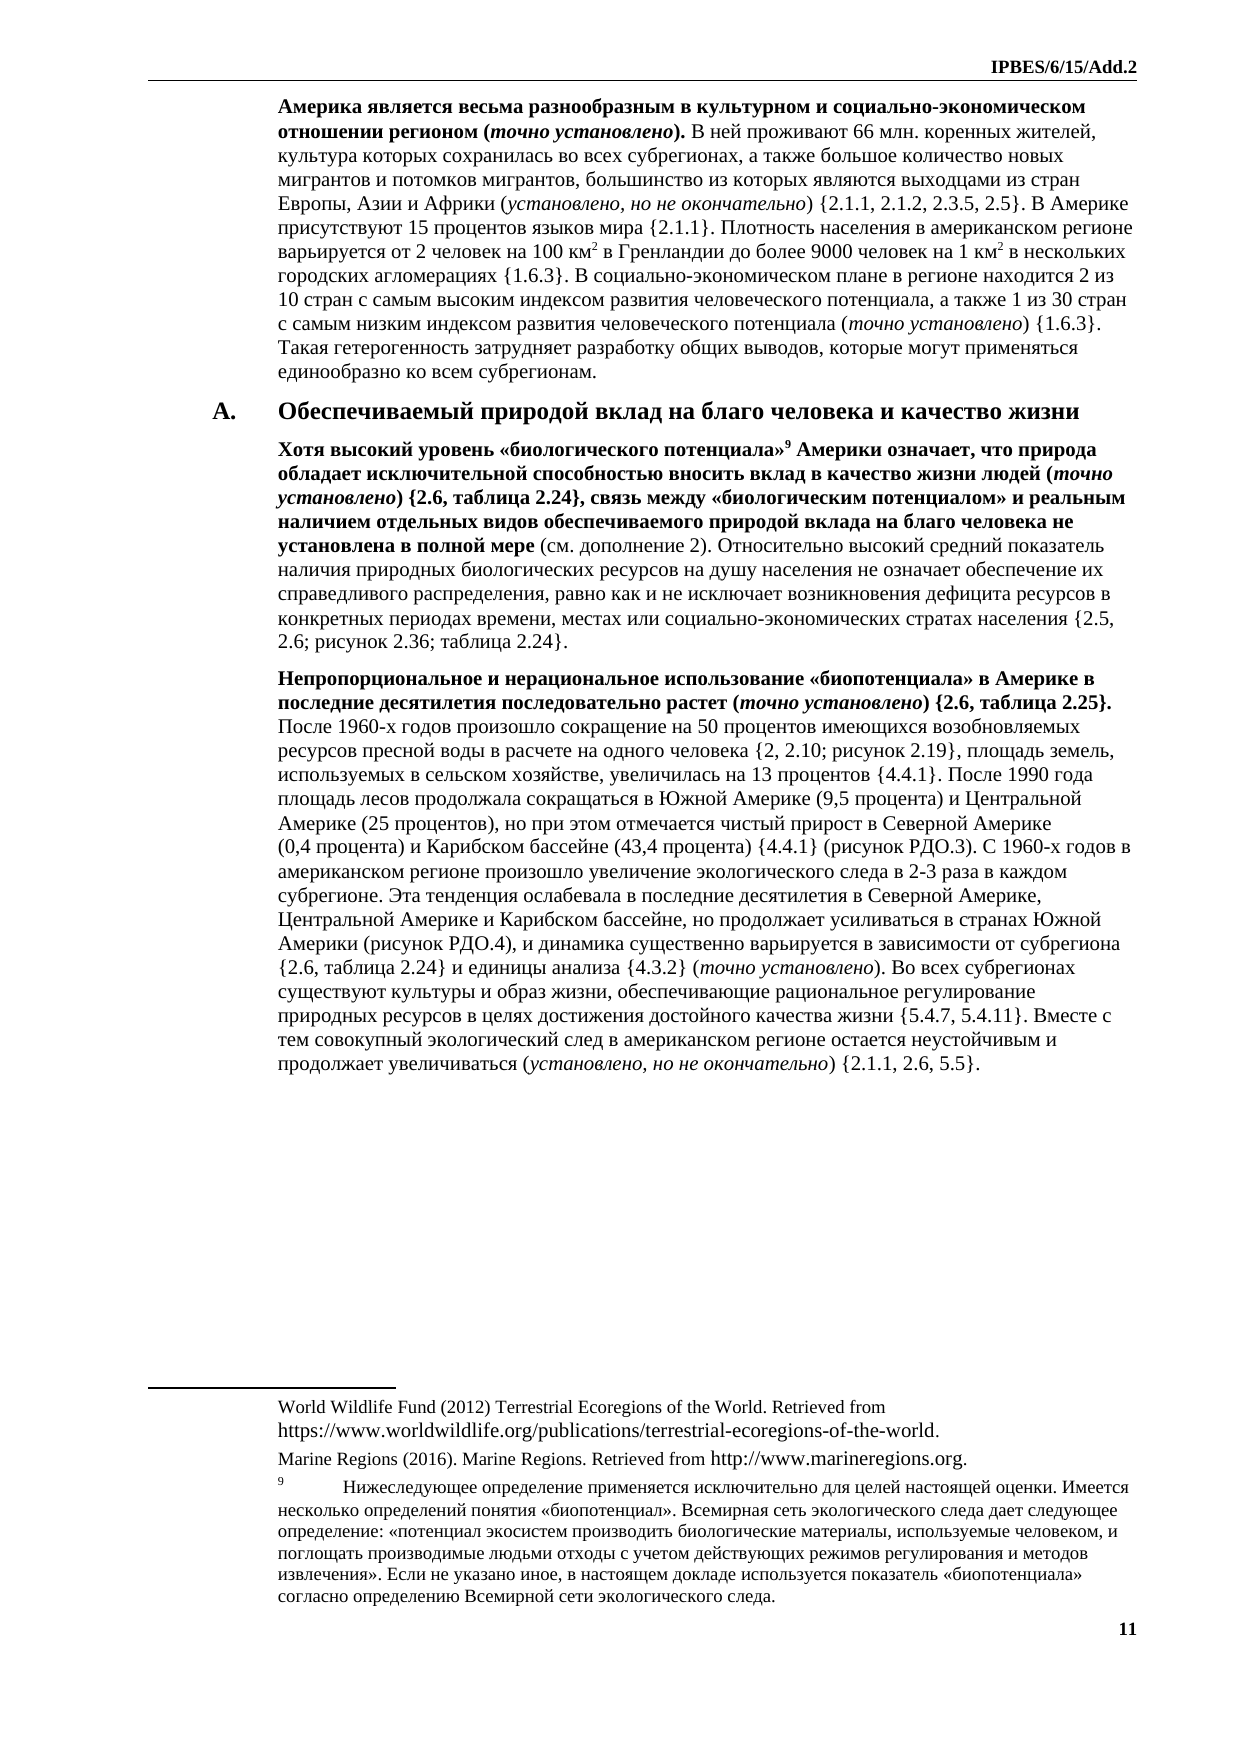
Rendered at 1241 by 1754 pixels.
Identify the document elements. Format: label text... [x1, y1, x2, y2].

text A. Обеспечиваемый природой вклад на благо человека и качество жизни [148, 396, 1107, 424]
text Непропорциональное и нерациональное использование «биопотенциала» в Америке в последние десятилетия последовательно растет (точно установлено) {2.6, таблица 2.25}. После 1960-х годов произошло сокращение на 50 процентов имеющихся возобновляемых ресурсов пресной воды в расчете на одного человека {2, 2.10; рисунок 2.19}, площадь земель, используемых в сельском хозяйстве, увеличилась на 13 процентов {4.4.1}. После 1990 года площадь лесов продолжала сокращаться в Южной Америке (9,5 процента) и Центральной Америке (25 процентов), но при этом отмечается чистый прирост в Северной Америке (0,4 процента) и Карибском бассейне (43,4 процента) {4.4.1} (рисунок РДО.3). С 1960-х годов в американском регионе произошло увеличение экологического следа в 2-3 раза в каждом субрегионе. Эта тенденция ослабевала в последние десятилетия в Северной Америке, Центральной Америке и Карибском бассейне, но продолжает усиливаться в странах Южной Америки (рисунок РДО.4), и динамика существенно варьируется в зависимости от субрегиона {2.6, таблица 2.24} и единицы анализа {4.3.2} (точно установлено). Во всех субрегионах существуют культуры и образ жизни, обеспечивающие рациональное регулирование природных ресурсов в целях достижения достойного качества жизни {5.4.7, 5.4.11}. Вместе с тем совокупный экологический след в американском регионе остается неустойчивым и продолжает увеличиваться (установлено, но не окончательно) {2.1.1, 2.6, 5.5}. [278, 666, 1137, 1075]
text Америка является весьма разнообразным в культурном и социально-экономическом отношении регионом (точно установлено). В ней проживают 66 млн. коренных жителей, культура которых сохранилась во всех субрегионах, а также большое количество новых мигрантов и потомков мигрантов, большинство из которых являются выходцами из стран Европы, Азии и Африки (установлено, но не окончательно) {2.1.1, 2.1.2, 2.3.5, 2.5}. В Америке присутствуют 15 процентов языков мира {2.1.1}. Плотность населения в американском регионе варьируется от 2 человек на 100 км2 в Гренландии до более 9000 человек на 1 км2 в нескольких городских агломерациях {1.6.3}. В социально-экономическом плане в регионе находится 2 из 10 стран с самым высоким индексом развития человеческого потенциала, а также 1 из 30 стран с самым низким индексом развития человеческого потенциала (точно установлено) {1.6.3}. Такая гетерогенность затрудняет разработку общих выводов, которые могут применяться единообразно ко всем субрегионам. [278, 94, 1137, 383]
text Хотя высокий уровень «биологического потенциала» Америки означает, что природа обладает исключительной способностью вносить вклад в качество жизни людей (точно установлено) {2.6, таблица 2.24}, связь между «биологическим потенциалом» и реальным наличием отдельных видов обеспечиваемого природой вклада на благо человека не установлена в полной мере (см. дополнение 2). Относительно высокий средний показатель наличия природных биологических ресурсов на душу населения не означает обеспечение их справедливого распределения, равно как и не исключает возникновения дефицита ресурсов в конкретных периодах времени, местах или социально-экономических стратах населения {2.5, 2.6; рисунок 2.36; таблица 2.24}. [278, 437, 1137, 653]
